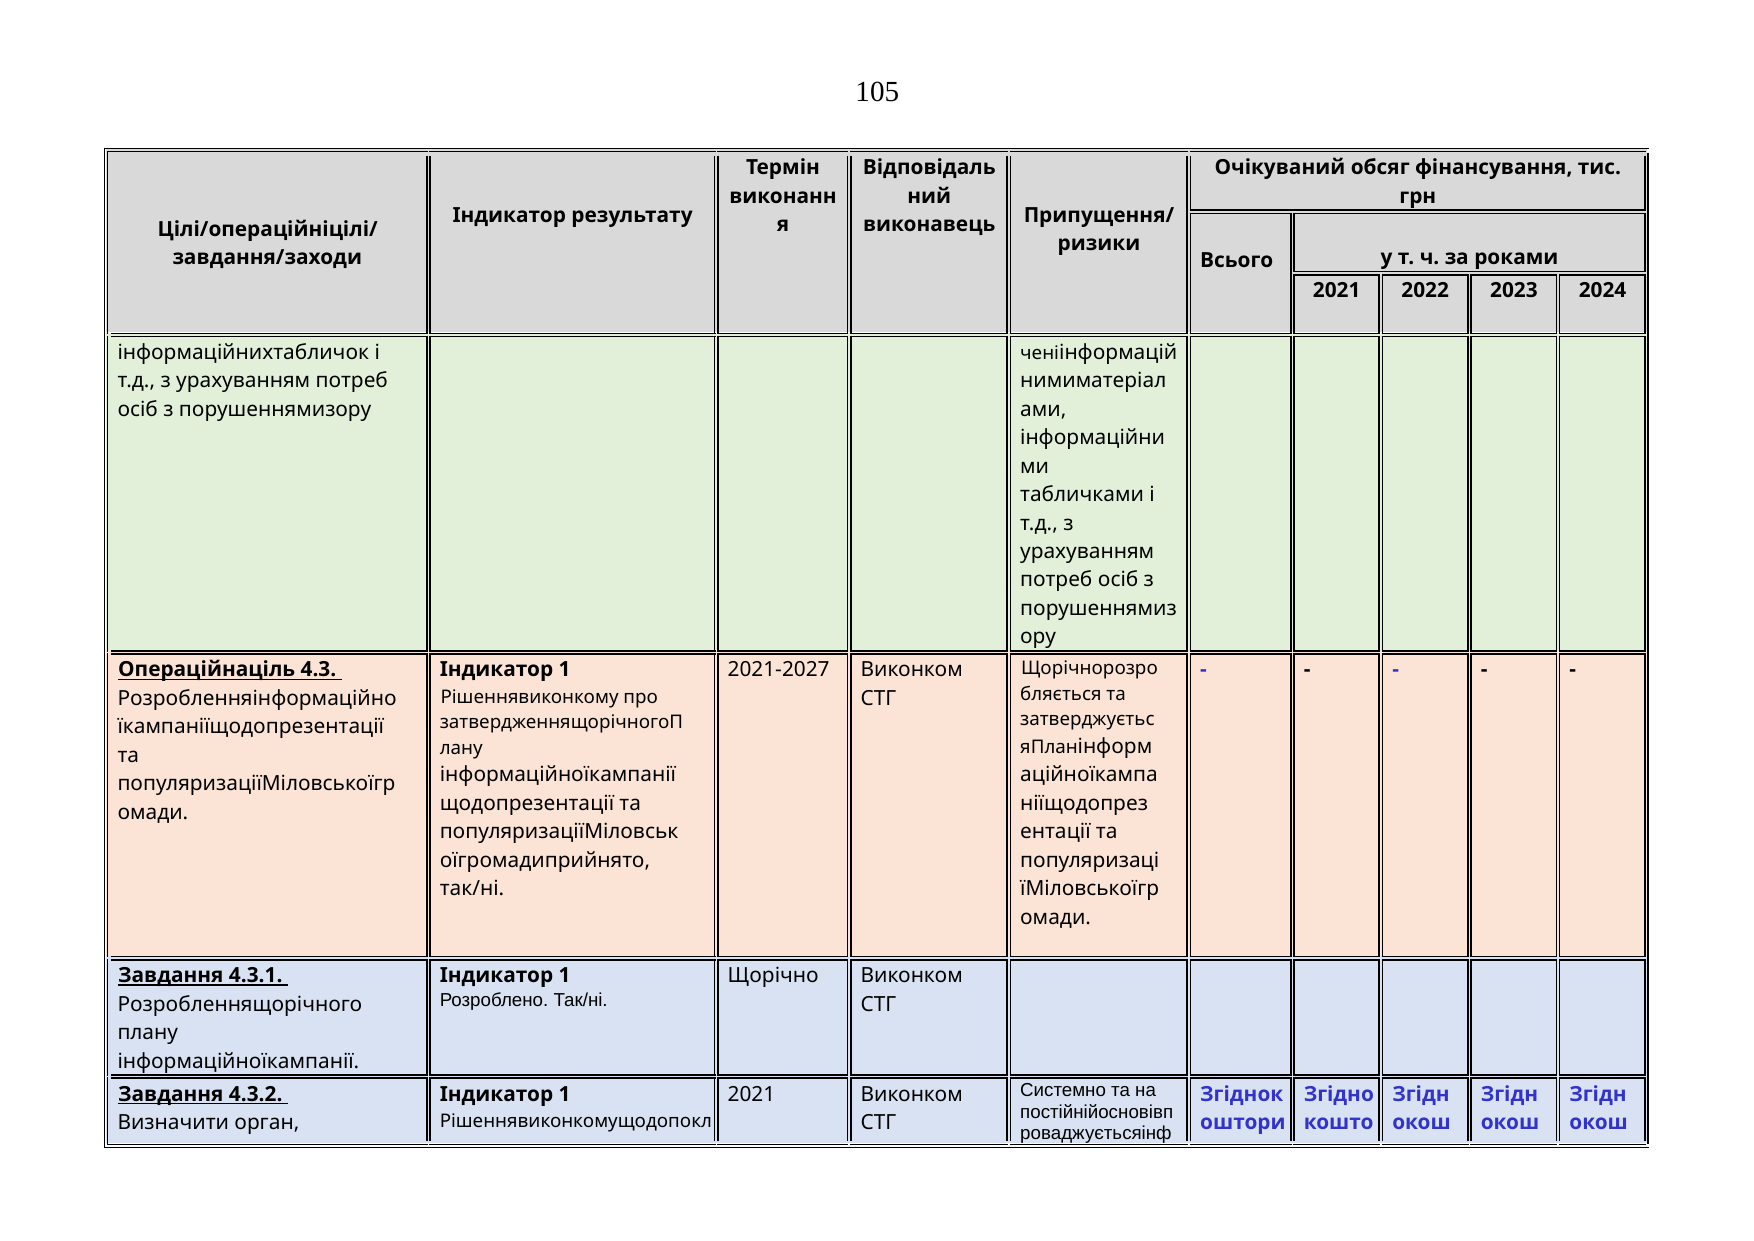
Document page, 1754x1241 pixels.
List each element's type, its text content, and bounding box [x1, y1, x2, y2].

table_header Відповідальний виконавець [849, 149, 1009, 332]
table_cell 2022 [1383, 276, 1467, 332]
table_cell Всього [1191, 214, 1290, 332]
table_header Індикатор результату [428, 149, 716, 332]
table_header Цілі/операційніцілі/завдання/заходи [108, 152, 428, 332]
table_cell у т. ч. за роками [1295, 214, 1644, 271]
table_header Очікуваний обсяг фінансування, тис. грн [1189, 149, 1647, 209]
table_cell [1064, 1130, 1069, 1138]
table_header Припущення/ризики [1009, 149, 1189, 332]
table_cell 2023 [1472, 276, 1556, 332]
table_cell 2024 [1560, 276, 1644, 332]
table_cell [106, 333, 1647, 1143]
table_cell 2021 [1295, 276, 1378, 332]
table_header Термін виконання [716, 149, 849, 332]
